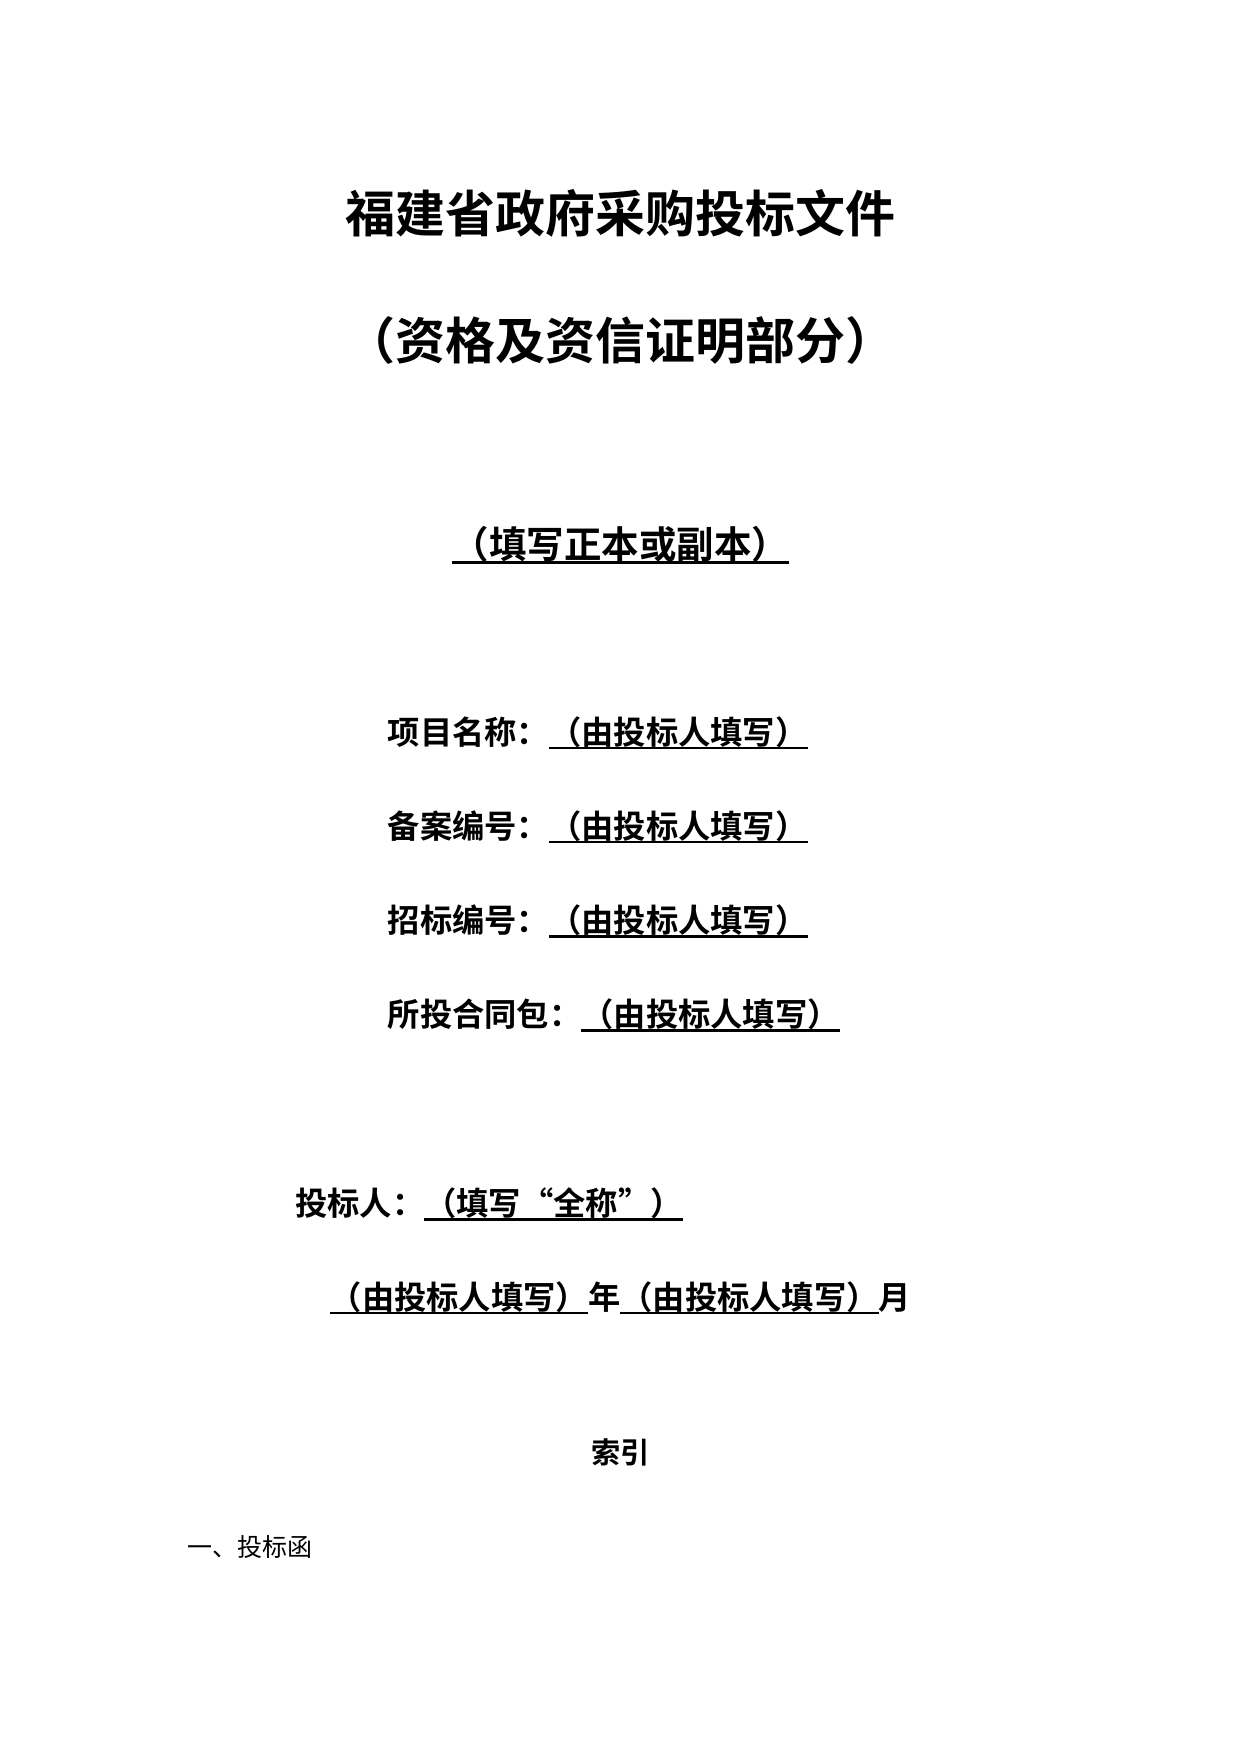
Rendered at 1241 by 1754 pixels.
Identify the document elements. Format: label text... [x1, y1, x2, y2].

text 所投合同包：（由投标人填写） [187, 980, 1053, 1045]
text 备案编号：（由投标人填写） [187, 792, 1053, 857]
text （由投标人填写）年（由投标人填写）月 [187, 1263, 1053, 1328]
text 索引 [187, 1419, 1053, 1484]
text 一、投标函 [187, 1513, 1053, 1578]
text 投标人：（填写“全称”） [187, 1169, 1053, 1234]
text （资格及资信证明部分） [187, 289, 1053, 386]
text 项目名称：（由投标人填写） [187, 698, 1053, 763]
text 福建省政府采购投标文件 [187, 162, 1053, 259]
text 招标编号：（由投标人填写） [187, 886, 1053, 951]
text （填写正本或副本） [187, 509, 1053, 574]
